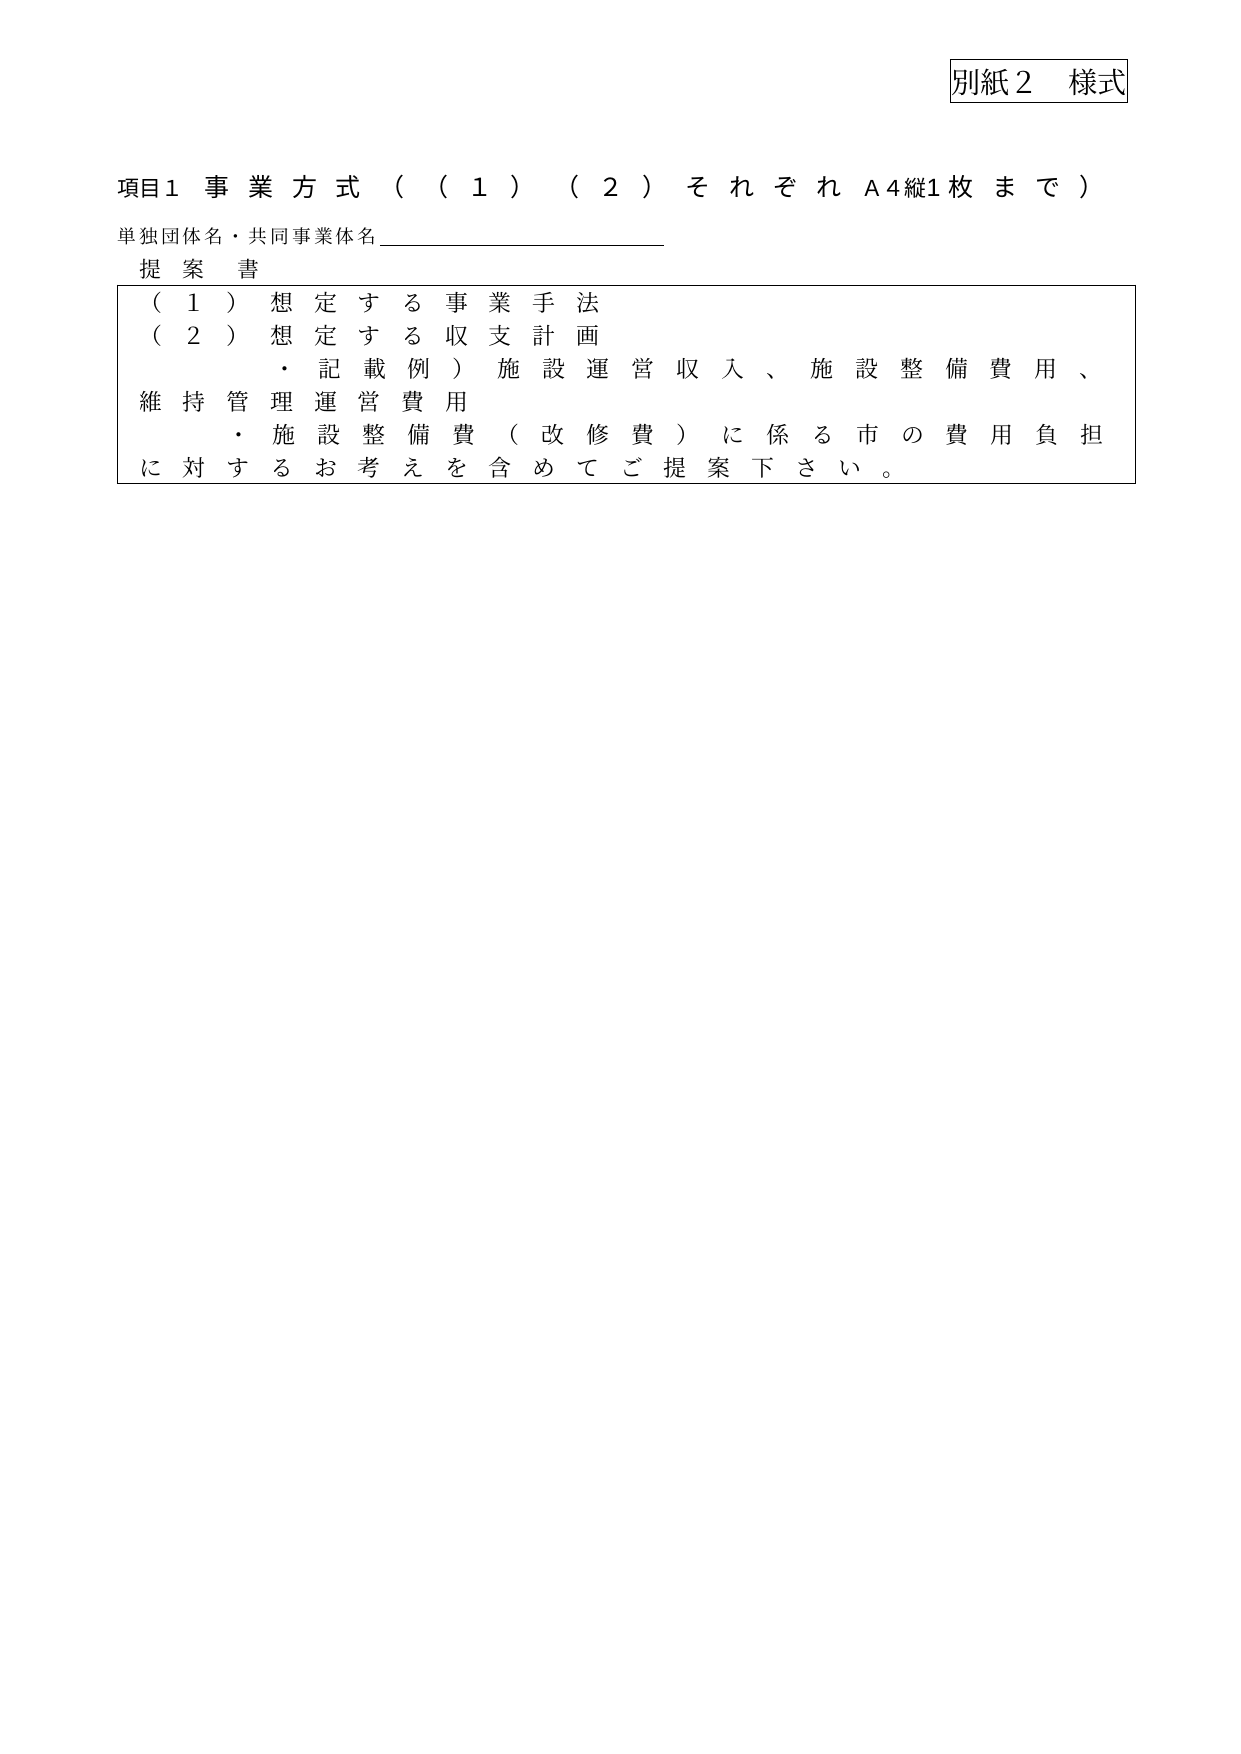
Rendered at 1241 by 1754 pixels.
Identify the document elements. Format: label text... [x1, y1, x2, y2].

text 提案書 [117, 252, 1123, 284]
table_header （１）想定する事業手法 （２）想定する収支計画 ・記載例）施設運営収入、施設整備費用、維持管理運営費用 ・施設整備費（改修費）に係る市の費用負担に対するお考えを含めてご提案下さい。 [118, 286, 1135, 483]
text 単独団体名・共同事業体名 [117, 219, 1123, 252]
subtitle 項目１ 事業方式（（１）（２）それぞれＡ４縦1枚まで） [117, 153, 1123, 219]
